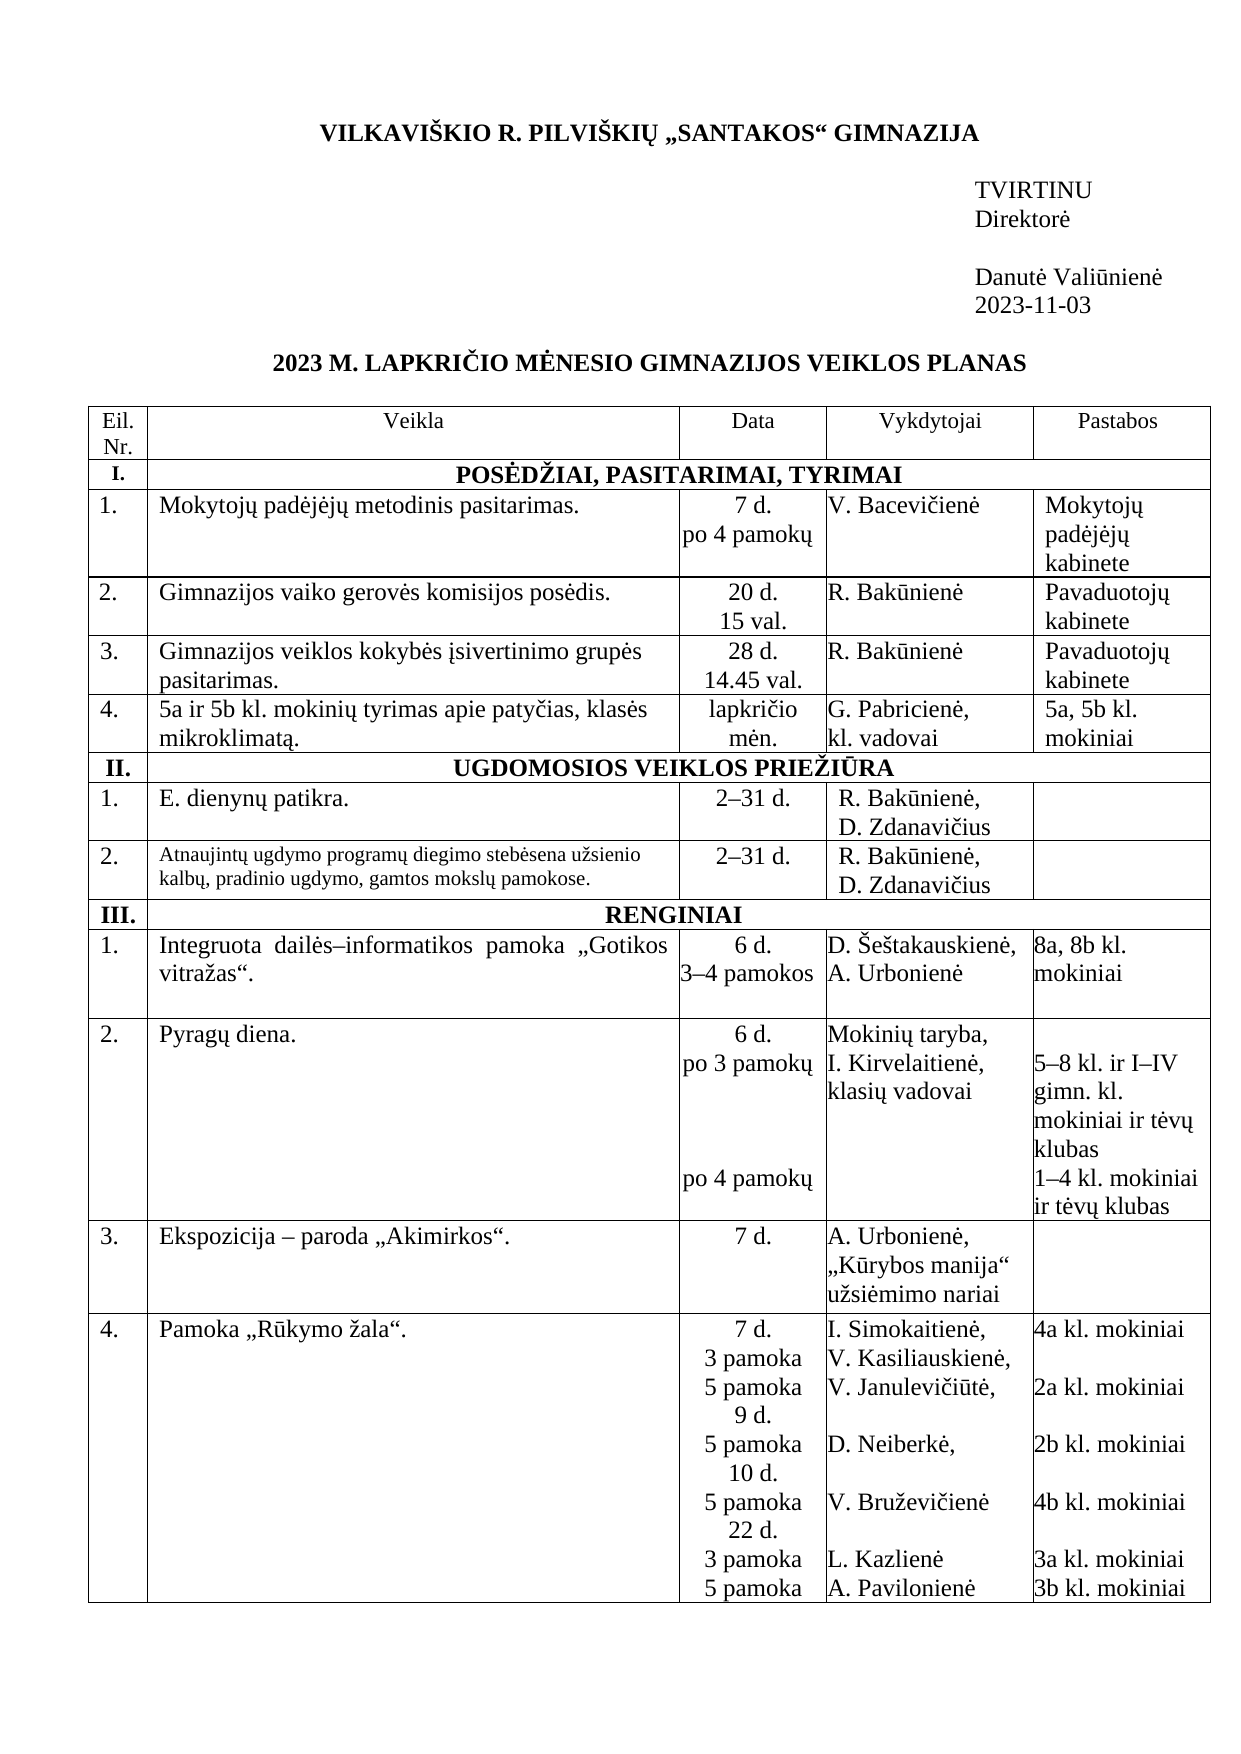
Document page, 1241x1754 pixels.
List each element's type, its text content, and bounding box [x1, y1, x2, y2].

table_cell [1034, 1221, 1210, 1313]
table_header Veikla [148, 407, 679, 459]
table_cell 6 d. 3–4 pamokos [680, 930, 826, 1018]
table_cell Mokytojų padėjėjų metodinis pasitarimas. [148, 490, 679, 576]
table_cell Atnaujintų ugdymo programų diegimo stebėsena užsienio kalbų, pradinio ugdymo, gamtos mokslų pamokose. [148, 841, 679, 899]
table_cell D. Šeštakauskienė, A. Urbonienė [827, 930, 1033, 1018]
text TVIRTINU [974, 176, 1181, 204]
table_cell UGDOMOSIOS VEIKLOS PRIEŽIŪRA [148, 753, 1210, 782]
table_header Vykdytojai [827, 407, 1033, 459]
table_cell 3. [89, 1221, 147, 1313]
table_cell V. Bacevičienė [827, 490, 1033, 576]
table_cell Integruota dailės–informatikos pamoka „Gotikos vitražas“. [148, 930, 679, 1018]
table_cell 2. [89, 578, 147, 635]
table_cell [1034, 841, 1210, 899]
table_cell 2. [89, 841, 147, 899]
table_cell R. Bakūnienė [827, 636, 1033, 693]
table_cell G. Pabricienė, kl. vadovai [827, 695, 1033, 752]
table_cell 2. [89, 1019, 147, 1220]
table_header Eil. Nr. [89, 407, 147, 459]
table_cell Pamoka „Rūkymo žala“. [148, 1314, 679, 1602]
table_cell Pavaduotojų kabinete [1034, 636, 1210, 693]
table_cell 6 d. po 3 pamokų po 4 pamokų [680, 1019, 826, 1220]
table_cell II. [89, 753, 147, 782]
table_cell Pyragų diena. [148, 1019, 679, 1220]
table_cell 2–31 d. [680, 841, 826, 899]
table_cell 7 d. 3 pamoka 5 pamoka 9 d. 5 pamoka 10 d. 5 pamoka 22 d. 3 pamoka 5 pamoka [680, 1314, 826, 1602]
table_cell I. Simokaitienė, V. Kasiliauskienė, V. Janulevičiūtė, D. Neiberkė, V. Bruževičienė L. Kazlienė A. Pavilonienė [827, 1314, 1033, 1602]
table_cell I. [89, 460, 147, 489]
table_header Pastabos [1034, 407, 1210, 459]
table_cell 4. [89, 1314, 147, 1602]
table_cell 5a, 5b kl. mokiniai [1034, 695, 1210, 752]
table_cell 7 d. po 4 pamokų [680, 490, 826, 576]
table_cell III. [89, 900, 147, 929]
table_cell Mokytojų padėjėjų kabinete [1034, 490, 1210, 576]
table_cell 20 d. 15 val. [680, 578, 826, 635]
table_cell Pavaduotojų kabinete [1034, 578, 1210, 635]
table_cell R. Bakūnienė, D. Zdanavičius [827, 783, 1033, 840]
table_cell Gimnazijos vaiko gerovės komisijos posėdis. [148, 578, 679, 635]
table_cell 1. [89, 490, 147, 576]
table_cell Mokinių taryba, I. Kirvelaitienė, klasių vadovai [827, 1019, 1033, 1220]
text Direktorė [974, 204, 1181, 233]
text VILKAVIŠKIO R. PILVIŠKIŲ „SANTAKOS“ GIMNAZIJA [118, 118, 1181, 147]
text Danutė Valiūnienė [974, 262, 1181, 291]
table_header Data [680, 407, 826, 459]
table_cell [1034, 783, 1210, 840]
table_cell Gimnazijos veiklos kokybės įsivertinimo grupės pasitarimas. [148, 636, 679, 693]
table_cell R. Bakūnienė [827, 578, 1033, 635]
table_cell 1. [89, 783, 147, 840]
table_cell RENGINIAI [148, 900, 1210, 929]
table_cell 7 d. [680, 1221, 826, 1313]
table_cell 5–8 kl. ir I–IV gimn. kl. mokiniai ir tėvų klubas 1–4 kl. mokiniai ir tėvų klubas [1034, 1019, 1210, 1220]
table_cell R. Bakūnienė, D. Zdanavičius [827, 841, 1033, 899]
table_cell A. Urbonienė, „Kūrybos manija“ užsiėmimo nariai [827, 1221, 1033, 1313]
table_cell Ekspozicija – paroda „Akimirkos“. [148, 1221, 679, 1313]
table_cell lapkričio mėn. [680, 695, 826, 752]
table_cell POSĖDŽIAI, PASITARIMAI, TYRIMAI [148, 460, 1210, 489]
table_cell 3. [89, 636, 147, 693]
table_cell 1. [89, 930, 147, 1018]
table_cell 4. [89, 695, 147, 752]
table_cell 28 d. 14.45 val. [680, 636, 826, 693]
text 2023-11-03 [974, 291, 1181, 319]
table_cell 4a kl. mokiniai 2a kl. mokiniai 2b kl. mokiniai 4b kl. mokiniai 3a kl. mokiniai 3b kl. mokiniai [1034, 1314, 1210, 1602]
table_cell E. dienynų patikra. [148, 783, 679, 840]
text 2023 M. LAPKRIČIO MĖNESIO GIMNAZIJOS VEIKLOS PLANAS [118, 348, 1181, 377]
table_cell 5a ir 5b kl. mokinių tyrimas apie patyčias, klasės mikroklimatą. [148, 695, 679, 752]
table_cell 8a, 8b kl. mokiniai [1034, 930, 1210, 1018]
table_cell 2–31 d. [680, 783, 826, 840]
